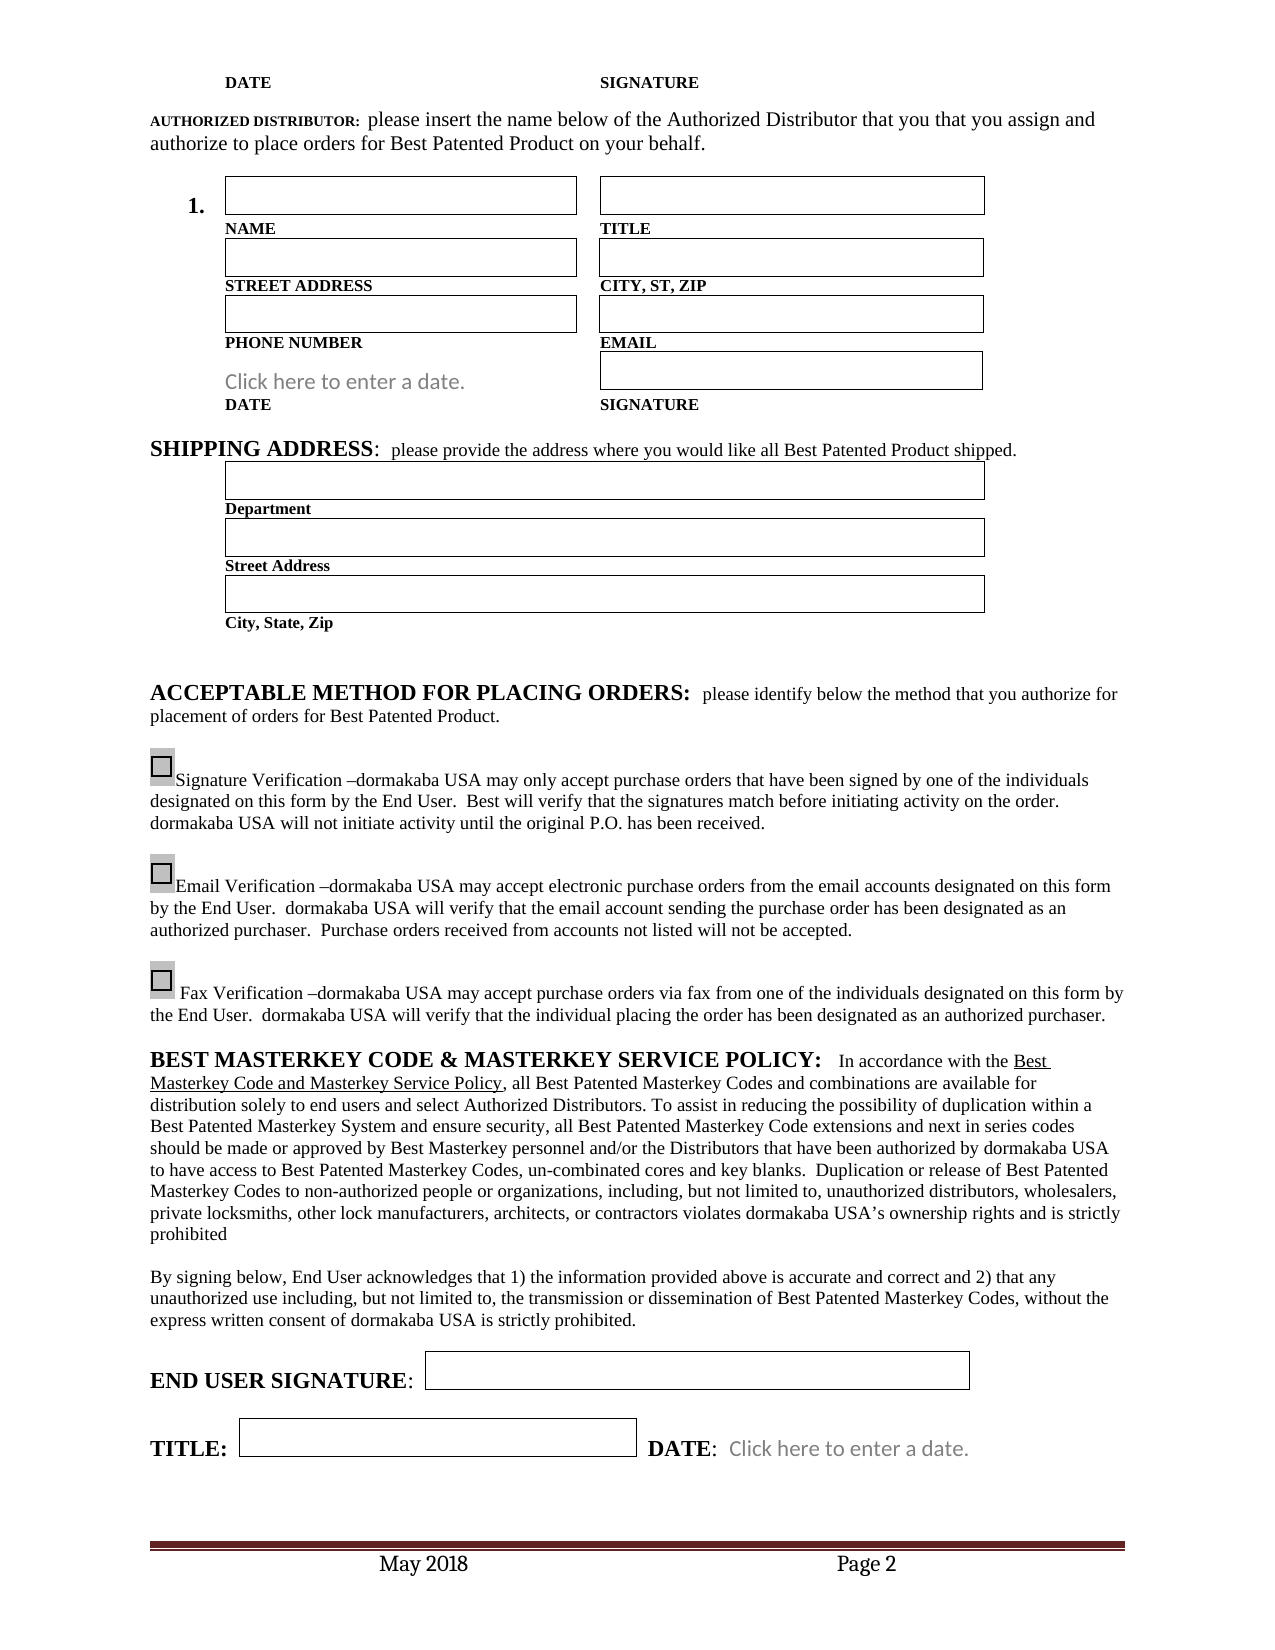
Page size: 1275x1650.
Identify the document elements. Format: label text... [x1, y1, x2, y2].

text SHIPPING ADDRESS: please provide the address where you would like all Best Patented Product shipped. [150, 435, 1125, 461]
text Signature Verification –dormakaba USA may only accept purchase orders that have been signed by one of the individuals designated on this form by the End User. Best will verify that the signatures match before initiating activity on the order. dormakaba USA will not initiate activity until the original P.O. has been received. [150, 747, 1125, 833]
list NAME TITLE [225, 219, 1125, 238]
text By signing below, End User acknowledges that 1) the information provided above is accurate and correct and 2) that any unauthorized use including, but not limited to, the transmission or dissemination of Best Patented Masterkey Codes, without the express written consent of dormakaba USA is strictly prohibited. [150, 1266, 1125, 1330]
text AUTHORIZED DISTRIBUTOR: please insert the name below of the Authorized Distributor that you that you assign and authorize to place orders for Best Patented Product on your behalf. [150, 107, 1125, 155]
text BEST MASTERKEY CODE & MASTERKEY SERVICE POLICY: In accordance with the Best Masterkey Code and Masterkey Service Policy, all Best Patented Masterkey Codes and combinations are available for distribution solely to end users and select Authorized Distributors. To assist in reducing the possibility of duplication within a Best Patented Masterkey System and ensure security, all Best Patented Masterkey Code extensions and next in series codes should be made or approved by Best Masterkey personnel and/or the Distributors that have been authorized by dormakaba USA to have access to Best Patented Masterkey Codes, un-combinated cores and key blanks. Duplication or release of Best Patented Masterkey Codes to non-authorized people or organizations, including, but not limited to, unauthorized distributors, wholesalers, private locksmiths, other lock manufacturers, architects, or contractors violates dormakaba USA’s ownership rights and is strictly prohibited [150, 1046, 1125, 1245]
list DATE SIGNATURE [225, 395, 1125, 414]
list City, State, Zip [225, 612, 1125, 632]
text Fax Verification –dormakaba USA may accept purchase orders via fax from one of the individuals designated on this form by the End User. dormakaba USA will verify that the individual placing the order has been designated as an authorized purchaser. [150, 961, 1125, 1025]
text Email Verification –dormakaba USA may accept electronic purchase orders from the email accounts designated on this form by the End User. dormakaba USA will verify that the email account sending the purchase order has been designated as an authorized purchaser. Purchase orders received from accounts not listed will not be accepted. [150, 854, 1125, 940]
list PHONE NUMBER EMAIL [225, 332, 1125, 352]
text TITLE: DATE: [150, 1418, 1125, 1462]
list DATE SIGNATURE [225, 73, 1125, 92]
list Street Address [225, 556, 1125, 575]
text ACCEPTABLE METHOD FOR PLACING ORDERS: please identify below the method that you authorize for placement of orders for Best Patented Product. [150, 679, 1125, 727]
list STREET ADDRESS CITY, ST, ZIP [225, 276, 1125, 295]
text END USER SIGNATURE: [150, 1351, 1125, 1394]
list Department [225, 499, 1125, 518]
